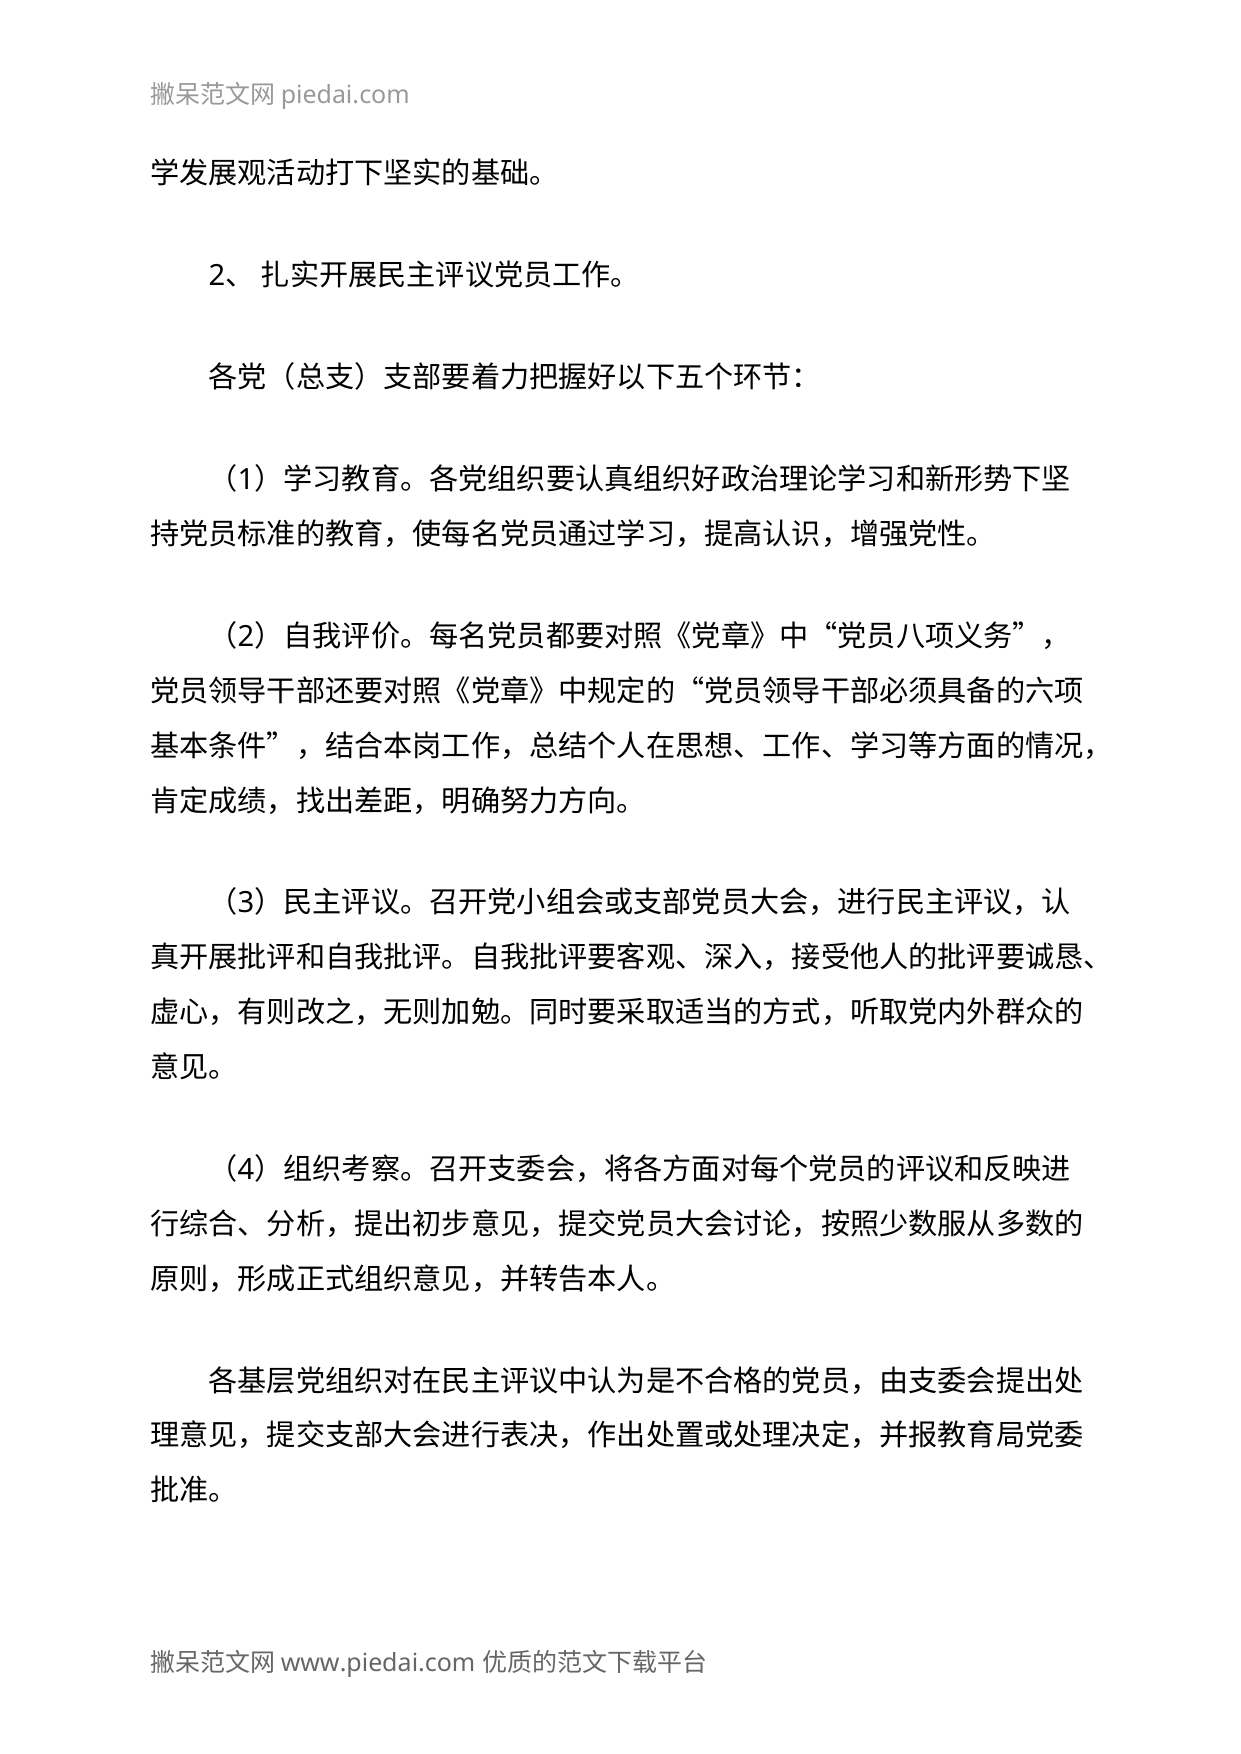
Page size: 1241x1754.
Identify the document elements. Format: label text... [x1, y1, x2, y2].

text （4）组织考察。召开支委会，将各方面对每个党员的评议和反映进行综合、分析，提出初步意见，提交党员大会讨论，按照少数服从多数的原则，形成正式组织意见，并转告本人。 [150, 1145, 1090, 1298]
text 各基层党组织对在民主评议中认为是不合格的党员，由支委会提出处理意见，提交支部大会进行表决，作出处置或处理决定，并报教育局党委批准。 [150, 1357, 1090, 1509]
text （2）自我评价。每名党员都要对照《党章》中“党员八项义务”，党员领导干部还要对照《党章》中规定的“党员领导干部必须具备的六项基本条件”，结合本岗工作，总结个人在思想、工作、学习等方面的情况，肯定成绩，找出差距，明确努力方向。 [150, 612, 1090, 819]
text （1）学习教育。各党组织要认真组织好政治理论学习和新形势下坚持党员标准的教育，使每名党员通过学习，提高认识，增强党性。 [150, 456, 1090, 553]
text （3）民主评议。召开党小组会或支部党员大会，进行民主评议，认真开展批评和自我批评。自我批评要客观、深入，接受他人的批评要诚恳、虚心，有则改之，无则加勉。同时要采取适当的方式，听取党内外群众的意见。 [150, 879, 1090, 1086]
text 2、 扎实开展民主评议党员工作。 [150, 252, 1090, 294]
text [150, 150, 1090, 192]
text 各党（总支）支部要着力把握好以下五个环节： [150, 354, 1090, 396]
